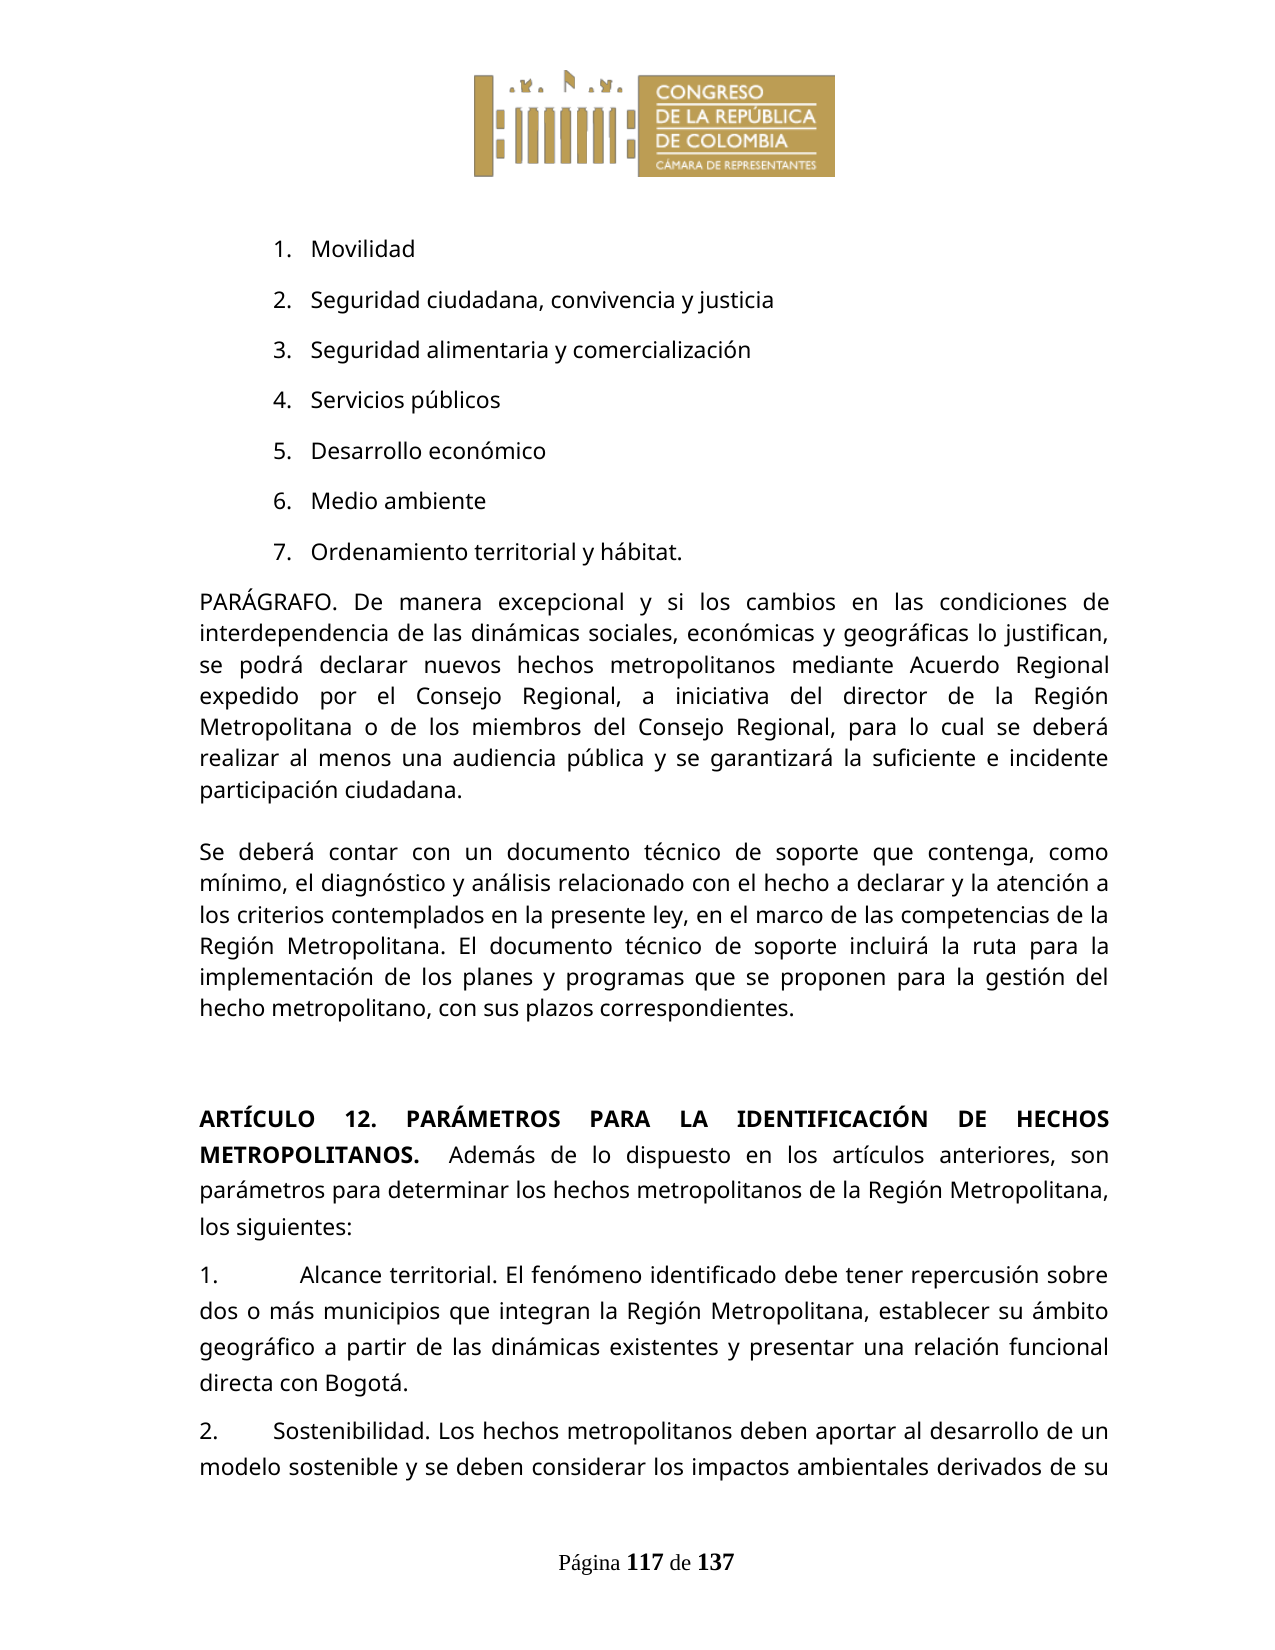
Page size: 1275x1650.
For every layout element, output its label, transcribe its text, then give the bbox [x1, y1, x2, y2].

list Movilidad [273, 233, 1110, 264]
list Seguridad ciudadana, convivencia y justicia [273, 284, 1110, 315]
list Desarrollo económico [273, 435, 1110, 466]
text 1. Alcance territorial. El fenómeno identificado debe tener repercusión sobre dos o más municipios que integran la Región Metropolitana, establecer su ámbito geográfico a partir de las dinámicas existentes y presentar una relación funcional directa con Bogotá. [199, 1259, 1110, 1398]
text ARTÍCULO 12. PARÁMETROS PARA LA IDENTIFICACIÓN DE HECHOS METROPOLITANOS. Además de lo dispuesto en los artículos anteriores, son parámetros para determinar los hechos metropolitanos de la Región Metropolitana, los siguientes: [199, 1103, 1110, 1242]
text PARÁGRAFO. De manera excepcional y si los cambios en las condiciones de interdependencia de las dinámicas sociales, económicas y geográficas lo justifican, se podrá declarar nuevos hechos metropolitanos mediante Acuerdo Regional expedido por el Consejo Regional, a iniciativa del director de la Región Metropolitana o de los miembros del Consejo Regional, para lo cual se deberá realizar al menos una audiencia pública y se garantizará la suficiente e incidente participación ciudadana. [199, 586, 1110, 805]
list Medio ambiente [273, 485, 1110, 517]
list Seguridad alimentaria y comercialización [273, 334, 1110, 365]
list Ordenamiento territorial y hábitat. [273, 536, 1110, 567]
text Se deberá contar con un documento técnico de soporte que contenga, como mínimo, el diagnóstico y análisis relacionado con el hecho a declarar y la atención a los criterios contemplados en la presente ley, en el marco de las competencias de la Región Metropolitana. El documento técnico de soporte incluirá la ruta para la implementación de los planes y programas que se proponen para la gestión del hecho metropolitano, con sus plazos correspondientes. [199, 836, 1110, 1024]
list Servicios públicos [273, 384, 1110, 416]
picture [474, 70, 835, 177]
